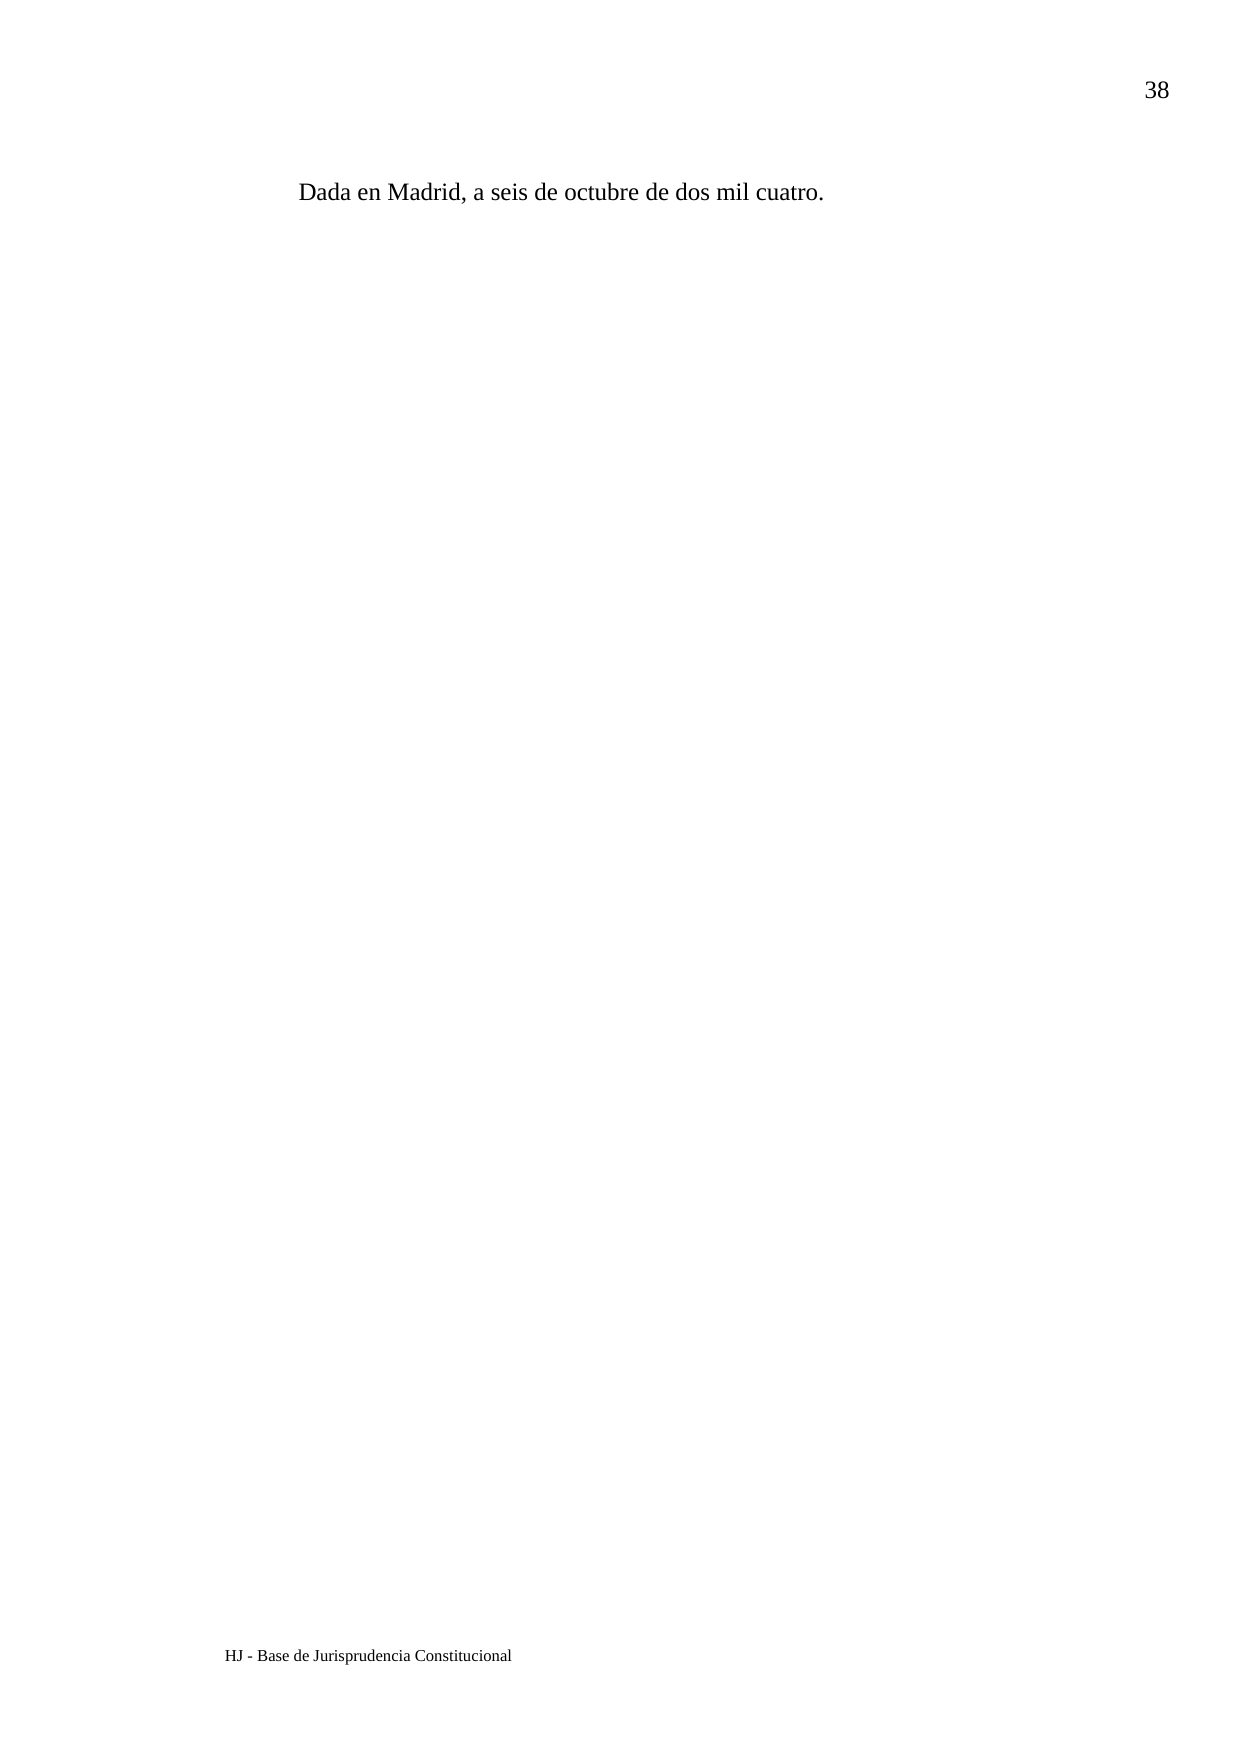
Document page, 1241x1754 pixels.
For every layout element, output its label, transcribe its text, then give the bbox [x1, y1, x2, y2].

text Dada en Madrid, a seis de octubre de dos mil cuatro. [224, 177, 1169, 206]
